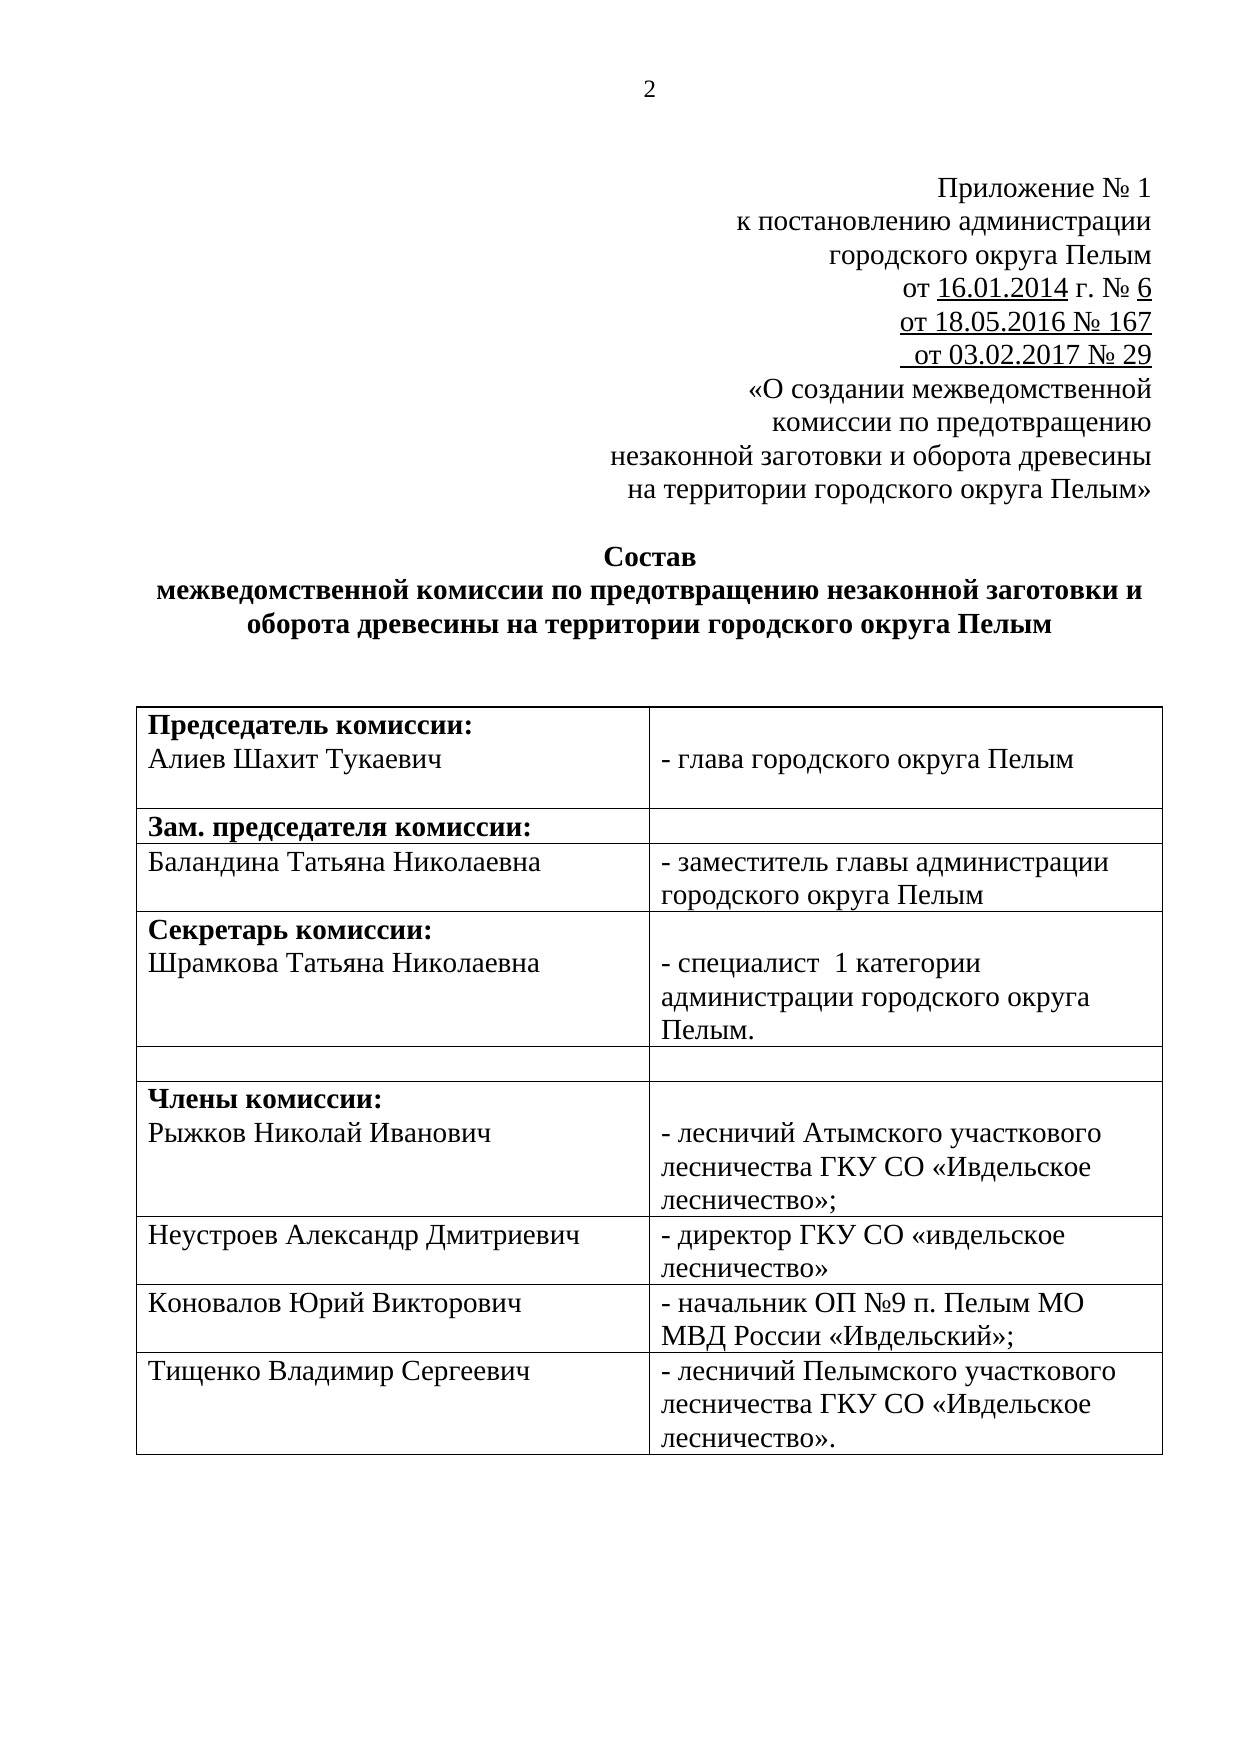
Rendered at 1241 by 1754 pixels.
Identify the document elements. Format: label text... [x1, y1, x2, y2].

table_cell Члены комиссии: Рыжков Николай Иванович [137, 1082, 649, 1216]
table_cell - заместитель главы администрации городского округа Пелым [650, 844, 1162, 911]
table_header - глава городского округа Пелым [650, 708, 1162, 808]
text Приложение № 1 [148, 170, 1152, 203]
table_cell - директор ГКУ СО «ивдельское лесничество» [650, 1217, 1162, 1284]
text «О создании межведомственной [148, 371, 1152, 404]
title незаконной заготовки и оборота древесины [148, 438, 1152, 472]
text к постановлению администрации [148, 203, 1152, 237]
table_cell Тищенко Владимир Сергеевич [137, 1353, 649, 1454]
text городского округа Пелым [148, 237, 1152, 270]
table_cell Неустроев Александр Дмитриевич [137, 1217, 649, 1284]
table_cell - начальник ОП №9 п. Пелым МО МВД России «Ивдельский»; [650, 1285, 1162, 1352]
table_header Председатель комиссии: Алиев Шахит Тукаевич [137, 708, 649, 808]
title на территории городского округа Пелым» [148, 472, 1152, 505]
table_cell - лесничий Пелымского участкового лесничества ГКУ СО «Ивдельское лесничество». [650, 1353, 1162, 1454]
table_cell Баландина Татьяна Николаевна [137, 844, 649, 911]
table_cell Коновалов Юрий Викторович [137, 1285, 649, 1352]
table_cell [650, 809, 1162, 843]
table_cell [650, 1047, 1162, 1081]
table_cell [137, 1047, 649, 1081]
text от 03.02.2017 № 29 [148, 337, 1152, 371]
table_cell Зам. председателя комиссии: [137, 809, 649, 843]
text межведомственной комиссии по предотвращению незаконной заготовки и оборота древесины на территории городского округа Пелым [148, 572, 1152, 639]
text от 18.05.2016 № 167 [148, 304, 1152, 337]
table_cell Секретарь комиссии: Шрамкова Татьяна Николаевна [137, 912, 649, 1046]
table_cell - лесничий Атымского участкового лесничества ГКУ СО «Ивдельское лесничество»; [650, 1082, 1162, 1216]
table_cell - специалист 1 категории администрации городского округа Пелым. [650, 912, 1162, 1046]
text комиссии по предотвращению [148, 404, 1152, 438]
title Состав [148, 539, 1152, 572]
text от 16.01.2014 г. № 6 [148, 270, 1152, 304]
